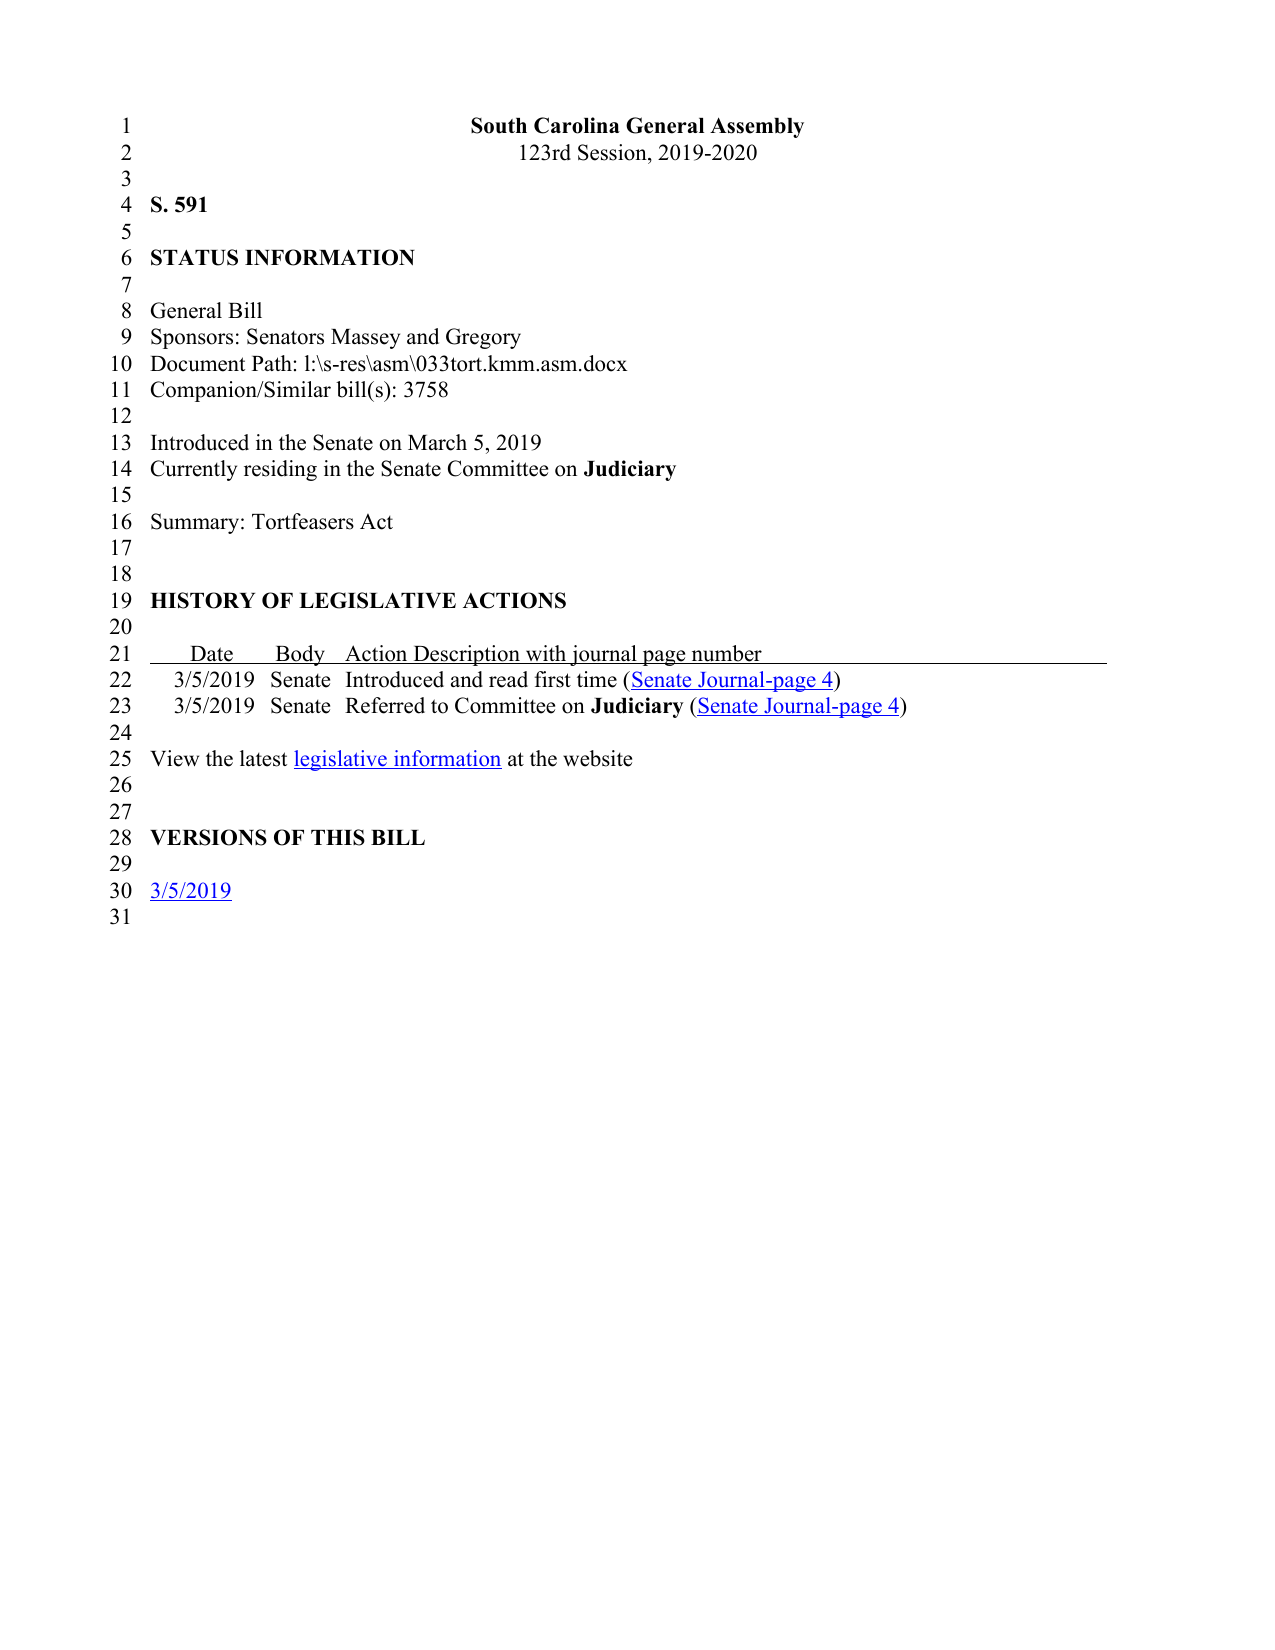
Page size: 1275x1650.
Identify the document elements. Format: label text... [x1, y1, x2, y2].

text 123rd Session, 2019-2020 [150, 139, 1125, 165]
text Sponsors: Senators Massey and Gregory [150, 323, 1125, 350]
text STATUS INFORMATION [150, 244, 1125, 271]
text Companion/Similar bill(s): 3758 [150, 376, 1125, 402]
text S. 591 [150, 192, 1125, 218]
text VERSIONS OF THIS BILL [150, 824, 1125, 850]
text Summary: Tortfeasers Act [150, 508, 1125, 534]
text Currently residing in the Senate Committee on Judiciary [150, 455, 1125, 481]
text Introduced in the Senate on March 5, 2019 [150, 429, 1125, 455]
text HISTORY OF LEGISLATIVE ACTIONS [150, 587, 1125, 613]
text View the latest legislative information at the website [150, 745, 1125, 771]
text 3/5/2019 Senate Introduced and read first time (Senate Journal-page 4) [150, 666, 1125, 692]
text Date Body Action Description with journal page number [150, 639, 1125, 666]
text General Bill [150, 297, 1125, 323]
text South Carolina General Assembly [150, 112, 1125, 139]
text 3/5/2019 [150, 877, 1125, 903]
text 3/5/2019 Senate Referred to Committee on Judiciary (Senate Journal-page 4) [150, 692, 1125, 719]
text Document Path: l:\s-res\asm\033tort.kmm.asm.docx [150, 350, 1125, 376]
